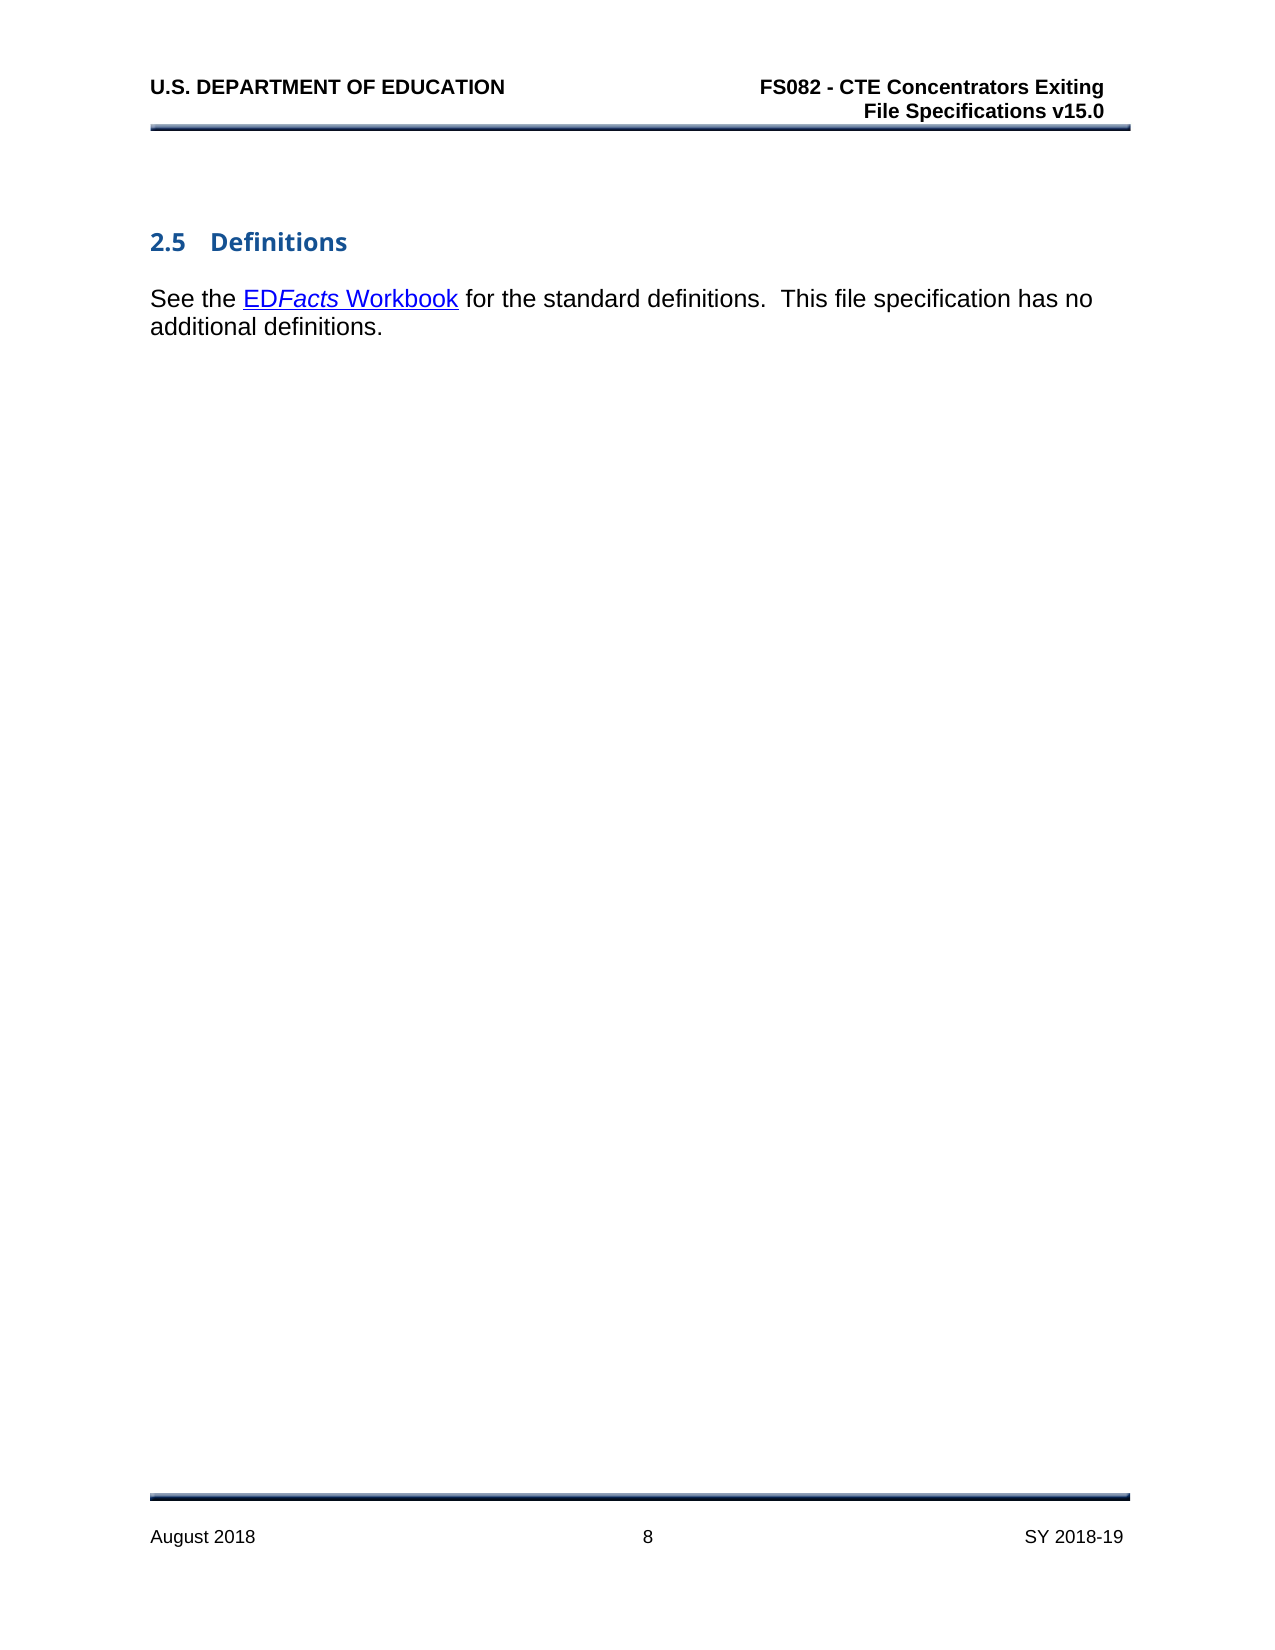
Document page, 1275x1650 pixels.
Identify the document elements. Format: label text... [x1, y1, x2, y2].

picture [150, 1493, 1130, 1501]
picture [150, 122, 1138, 131]
subtitle Definitions [150, 224, 1125, 259]
text See the EDFacts Workbook for the standard definitions. This file specification has no additional definitions. [150, 284, 1125, 341]
